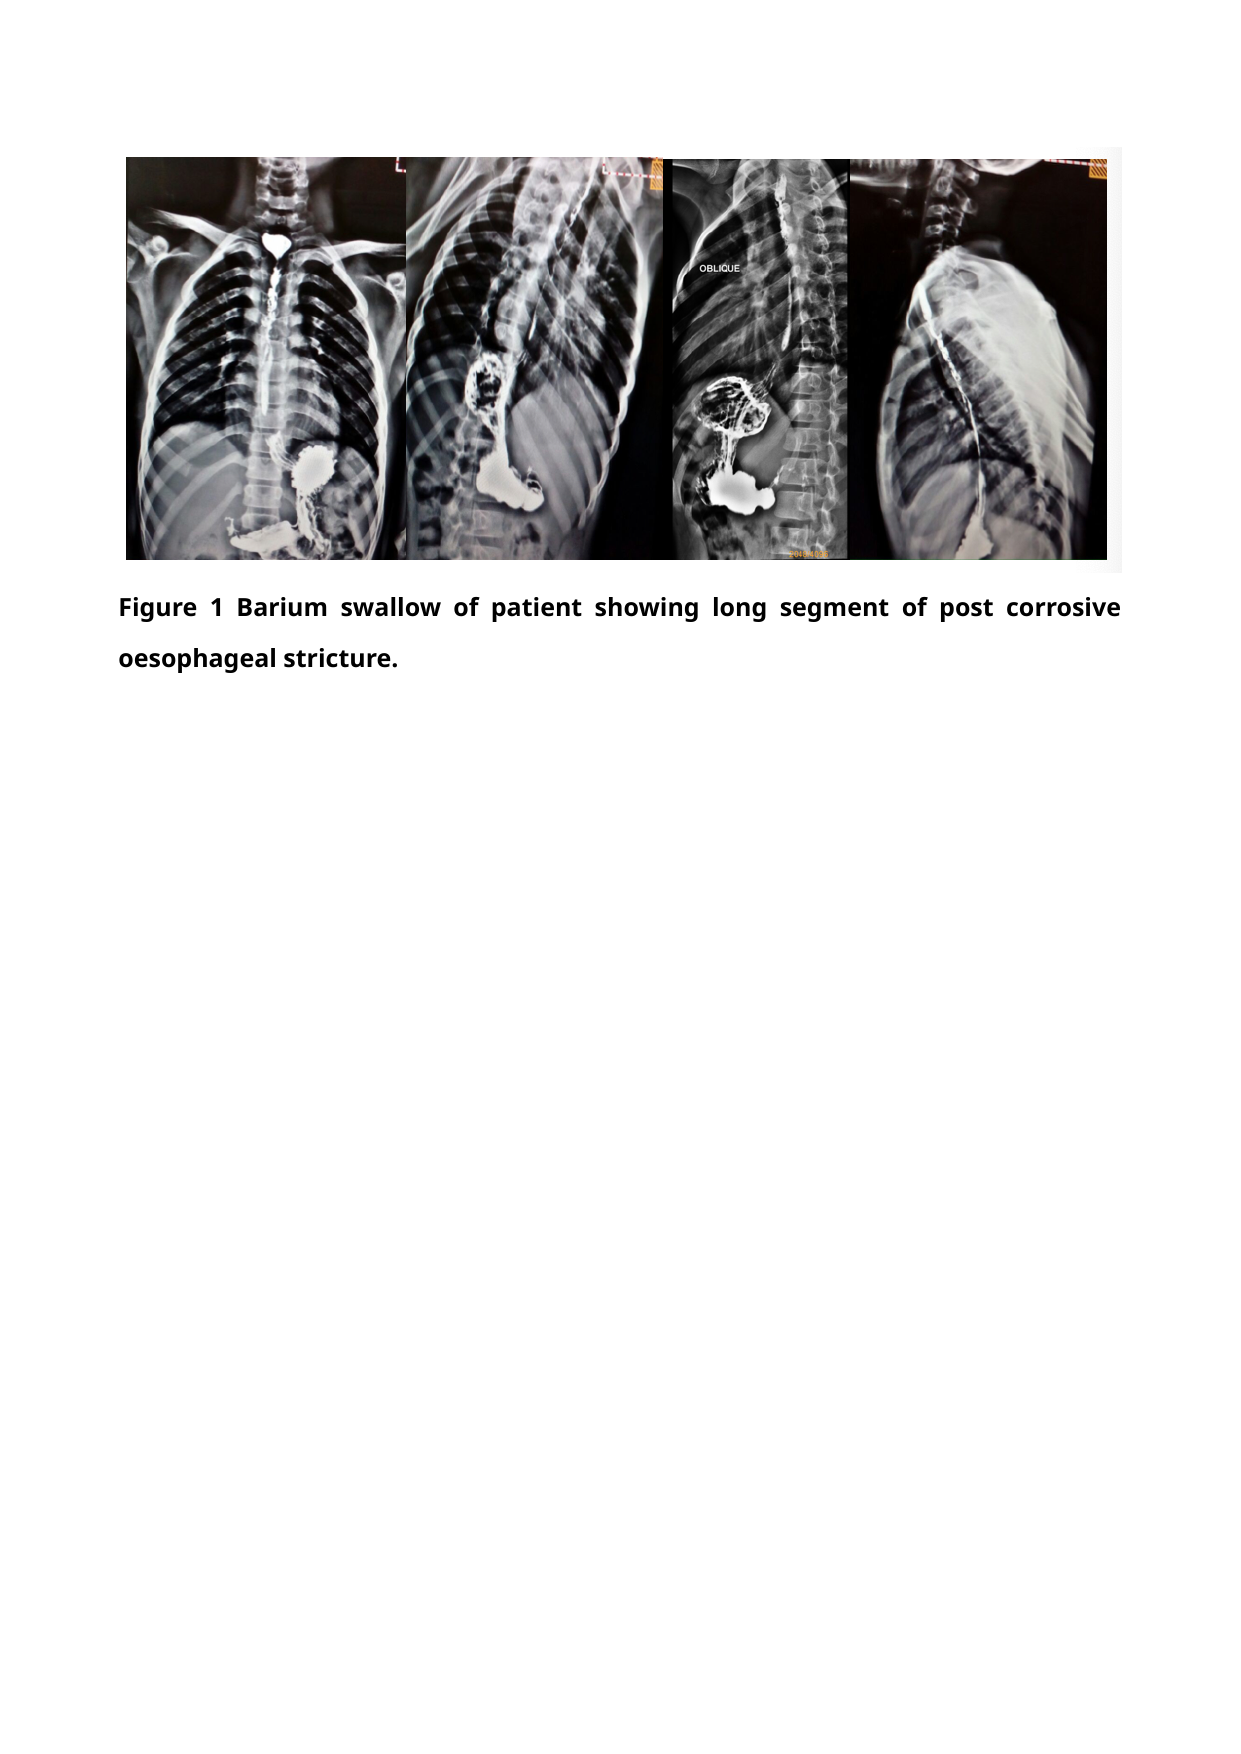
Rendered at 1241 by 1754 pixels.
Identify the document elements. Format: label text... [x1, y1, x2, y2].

text Figure 1 Barium swallow of patient showing long segment of post corrosive oesophageal stricture. [118, 590, 1122, 675]
picture [118, 147, 1122, 573]
